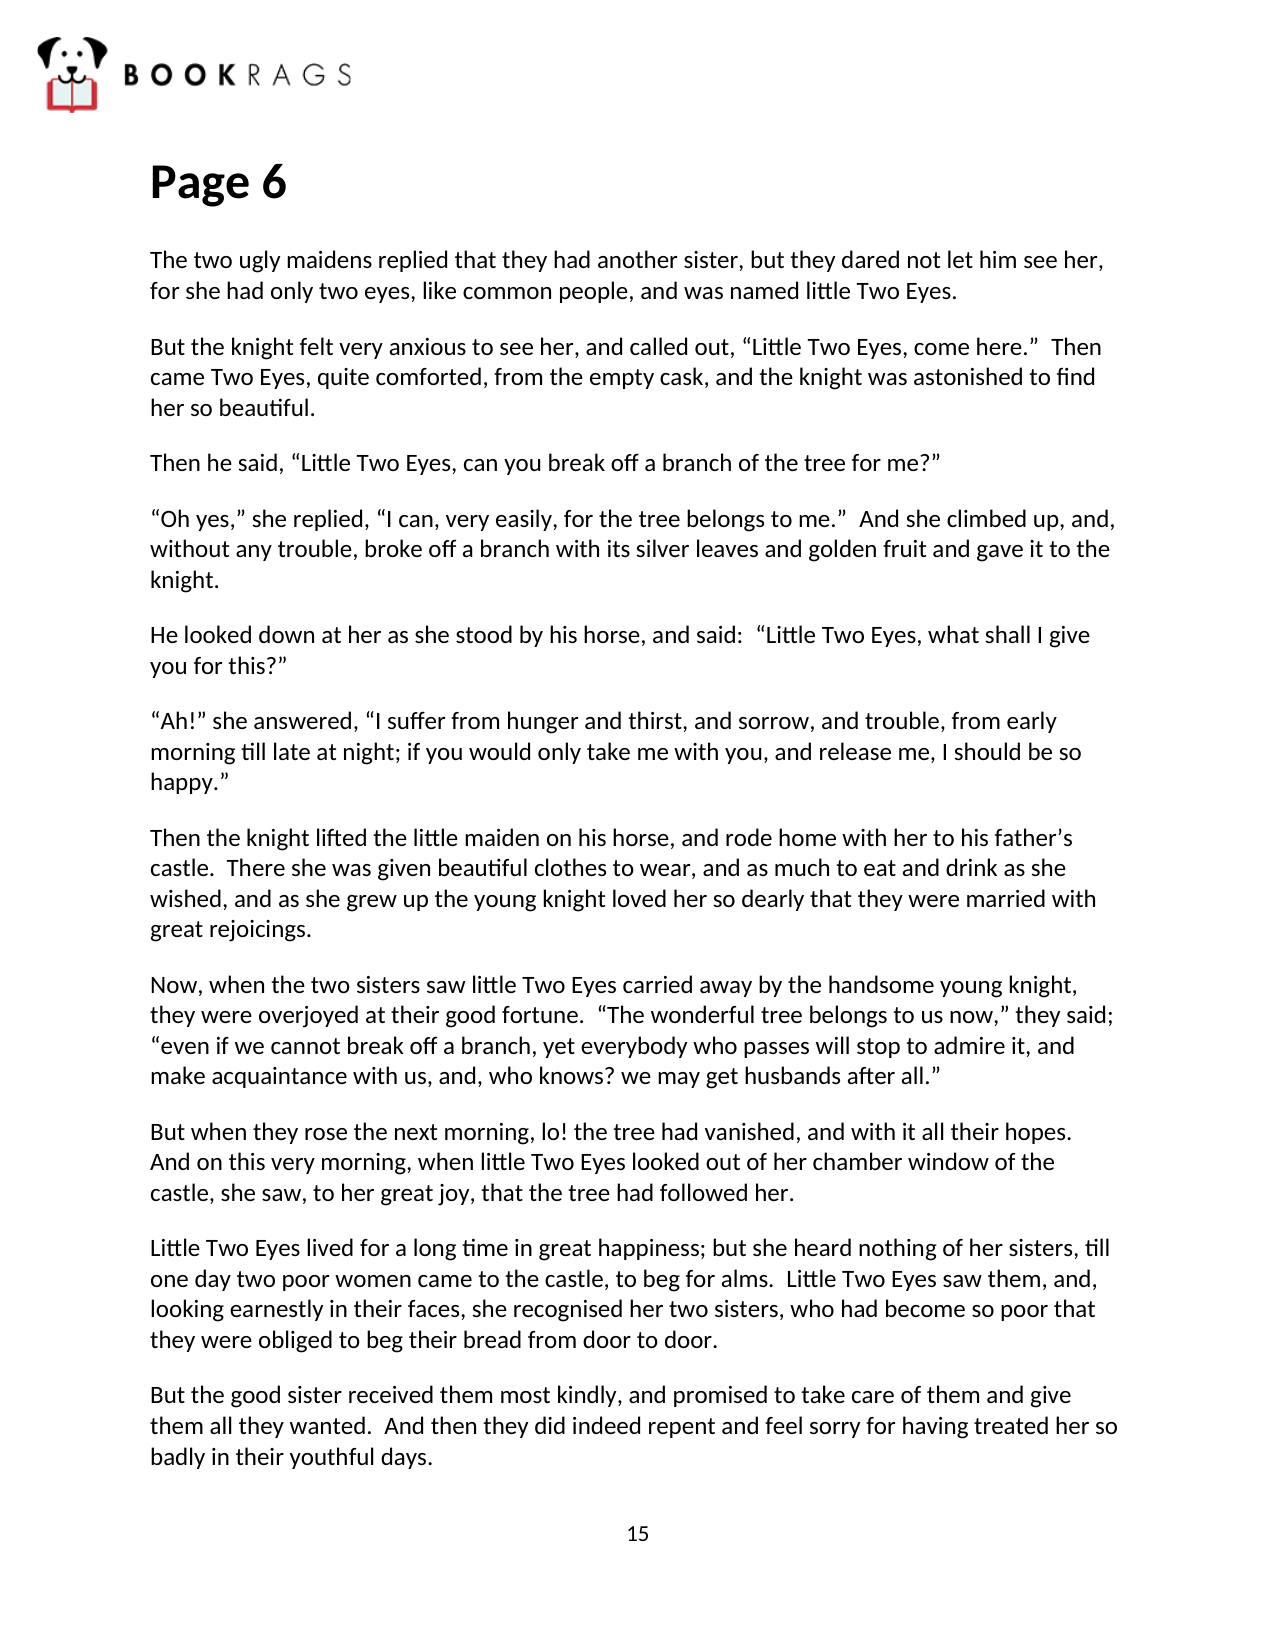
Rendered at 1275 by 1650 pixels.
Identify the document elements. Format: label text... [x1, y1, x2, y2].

text Then he said, “Little Two Eyes, can you break off a branch of the tree for me?” [150, 447, 1125, 478]
text “Ah!” she answered, “I suffer from hunger and thirst, and sorrow, and trouble, from early morning till late at night; if you would only take me with you, and release me, I should be so happy.” [150, 705, 1125, 797]
text Then the knight lifted the little maiden on his horse, and rode home with her to his father’s castle. There she was given beautiful clothes to wear, and as much to eat and drink as she wished, and as she grew up the young knight loved her so dearly that they were married with great rejoicings. [150, 822, 1125, 944]
text “Oh yes,” she replied, “I can, very easily, for the tree belongs to me.” And she climbed up, and, without any trouble, broke off a branch with its silver leaves and golden fruit and gave it to the knight. [150, 503, 1125, 594]
text Now, when the two sisters saw little Two Eyes carried away by the handsome young knight, they were overjoyed at their good fortune. “The wonderful tree belongs to us now,” they said; “even if we cannot break off a branch, yet everybody who passes will stop to admire it, and make acquaintance with us, and, who knows? we may get husbands after all.” [150, 969, 1125, 1091]
text The two ugly maidens replied that they had another sister, but they dared not let him see her, for she had only two eyes, like common people, and was named little Two Eyes. [150, 244, 1125, 306]
text He looked down at her as she stood by his horse, and said: “Little Two Eyes, what shall I give you for this?” [150, 619, 1125, 680]
text Page 6 [150, 150, 1125, 211]
text Little Two Eyes lived for a long time in great happiness; but she heard nothing of her sisters, till one day two poor women came to the castle, to beg for alms. Little Two Eyes saw them, and, looking earnestly in their faces, she recognised her two sisters, who had become so poor that they were obliged to beg their bread from door to door. [150, 1233, 1125, 1355]
text But the knight felt very anxious to see her, and called out, “Little Two Eyes, come here.” Then came Two Eyes, quite comforted, from the empty cask, and the knight was astonished to find her so beautiful. [150, 331, 1125, 422]
text But the good sister received them most kindly, and promised to take care of them and give them all they wanted. And then they did indeed repent and feel sorry for having treated her so badly in their youthful days. [150, 1380, 1125, 1471]
picture [37, 37, 351, 113]
text But when they rose the next morning, lo! the tree had vanished, and with it all their hopes. And on this very morning, when little Two Eyes looked out of her chamber window of the castle, she saw, to her great joy, that the tree had followed her. [150, 1116, 1125, 1208]
